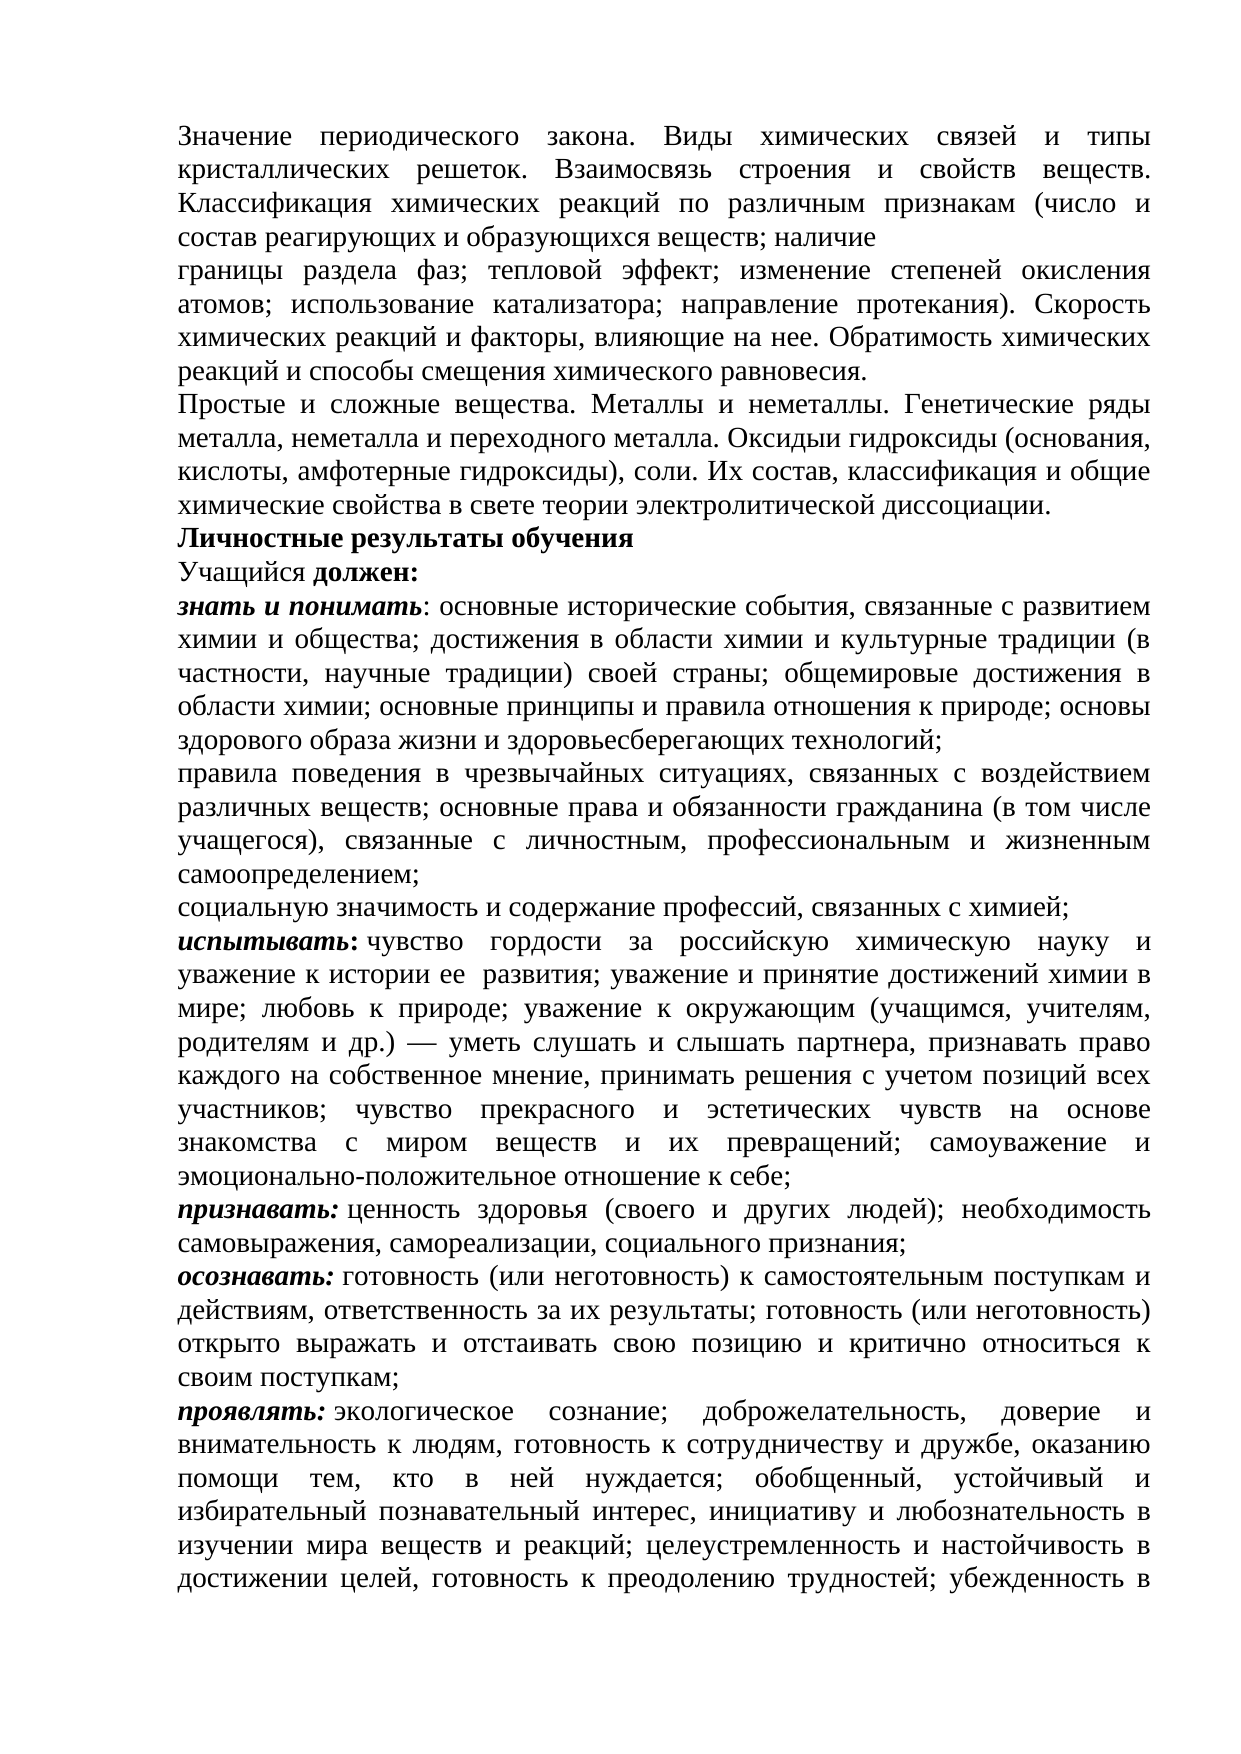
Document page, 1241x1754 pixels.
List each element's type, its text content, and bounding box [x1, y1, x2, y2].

text осознавать: готовность (или неготовность) к самостоятельным поступкам и действиям, ответственность за их результаты; готовность (или неготовность) открыто выражать и отстаивать свою позицию и критично относиться к своим поступкам; [177, 1258, 1152, 1393]
text правила поведения в чрезвычайных ситуациях, связанных с воздействием различных веществ; основные права и обязанности гражданина (в том числе учащегося), связанные с личностным, профессиональным и жизненным самоопределением; [177, 755, 1152, 889]
text Значение периодического закона. Виды химических связей и типы кристаллических решеток. Взаимосвязь строения и свойств веществ. Классификация химических реакций по различным признакам (число и состав реагирующих и образующихся веществ; наличие [177, 118, 1152, 252]
text испытывать: чувство гордости за российскую химическую науку и уважение к истории ее развития; уважение и принятие достижений химии в мире; любовь к природе; уважение к окружающим (учащимся, учителям, родителям и др.) — уметь слушать и слышать партнера, признавать право каждого на собственное мнение, принимать решения с учетом позиций всех участников; чувство прекрасного и эстетических чувств на основе знакомства с миром веществ и их превращений; самоуважение и эмоционально-положительное отношение к себе; [177, 923, 1152, 1191]
text границы раздела фаз; тепловой эффект; изменение степеней окисления атомов; использование катализатора; направление протекания). Скорость химических реакций и факторы, влияющие на нее. Обратимость химических реакций и способы смещения химического равновесия. [177, 252, 1152, 386]
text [177, 1393, 1152, 1594]
text признавать: ценность здоровья (своего и других людей); необходимость самовыражения, самореализации, социального признания; [177, 1191, 1152, 1258]
text Простые и сложные вещества. Металлы и неметаллы. Генетические ряды металла, неметалла и переходного металла. Оксидыи гидроксиды (основания, кислоты, амфотерные гидроксиды), соли. Их состав, классификация и общие химические свойства в свете теории электролитической диссоциации. [177, 386, 1152, 521]
text знать и понимать: основные исторические события, связанные с развитием химии и общества; достижения в области химии и культурные традиции (в частности, научные традиции) своей страны; общемировые достижения в области химии; основные принципы и правила отношения к природе; основы здорового образа жизни и здоровьесберегающих технологий; [177, 588, 1152, 755]
text Личностные результаты обучения [177, 521, 1152, 554]
text социальную значимость и содержание профессий, связанных с химией; [177, 889, 1152, 923]
text Учащийся должен: [177, 554, 1152, 588]
